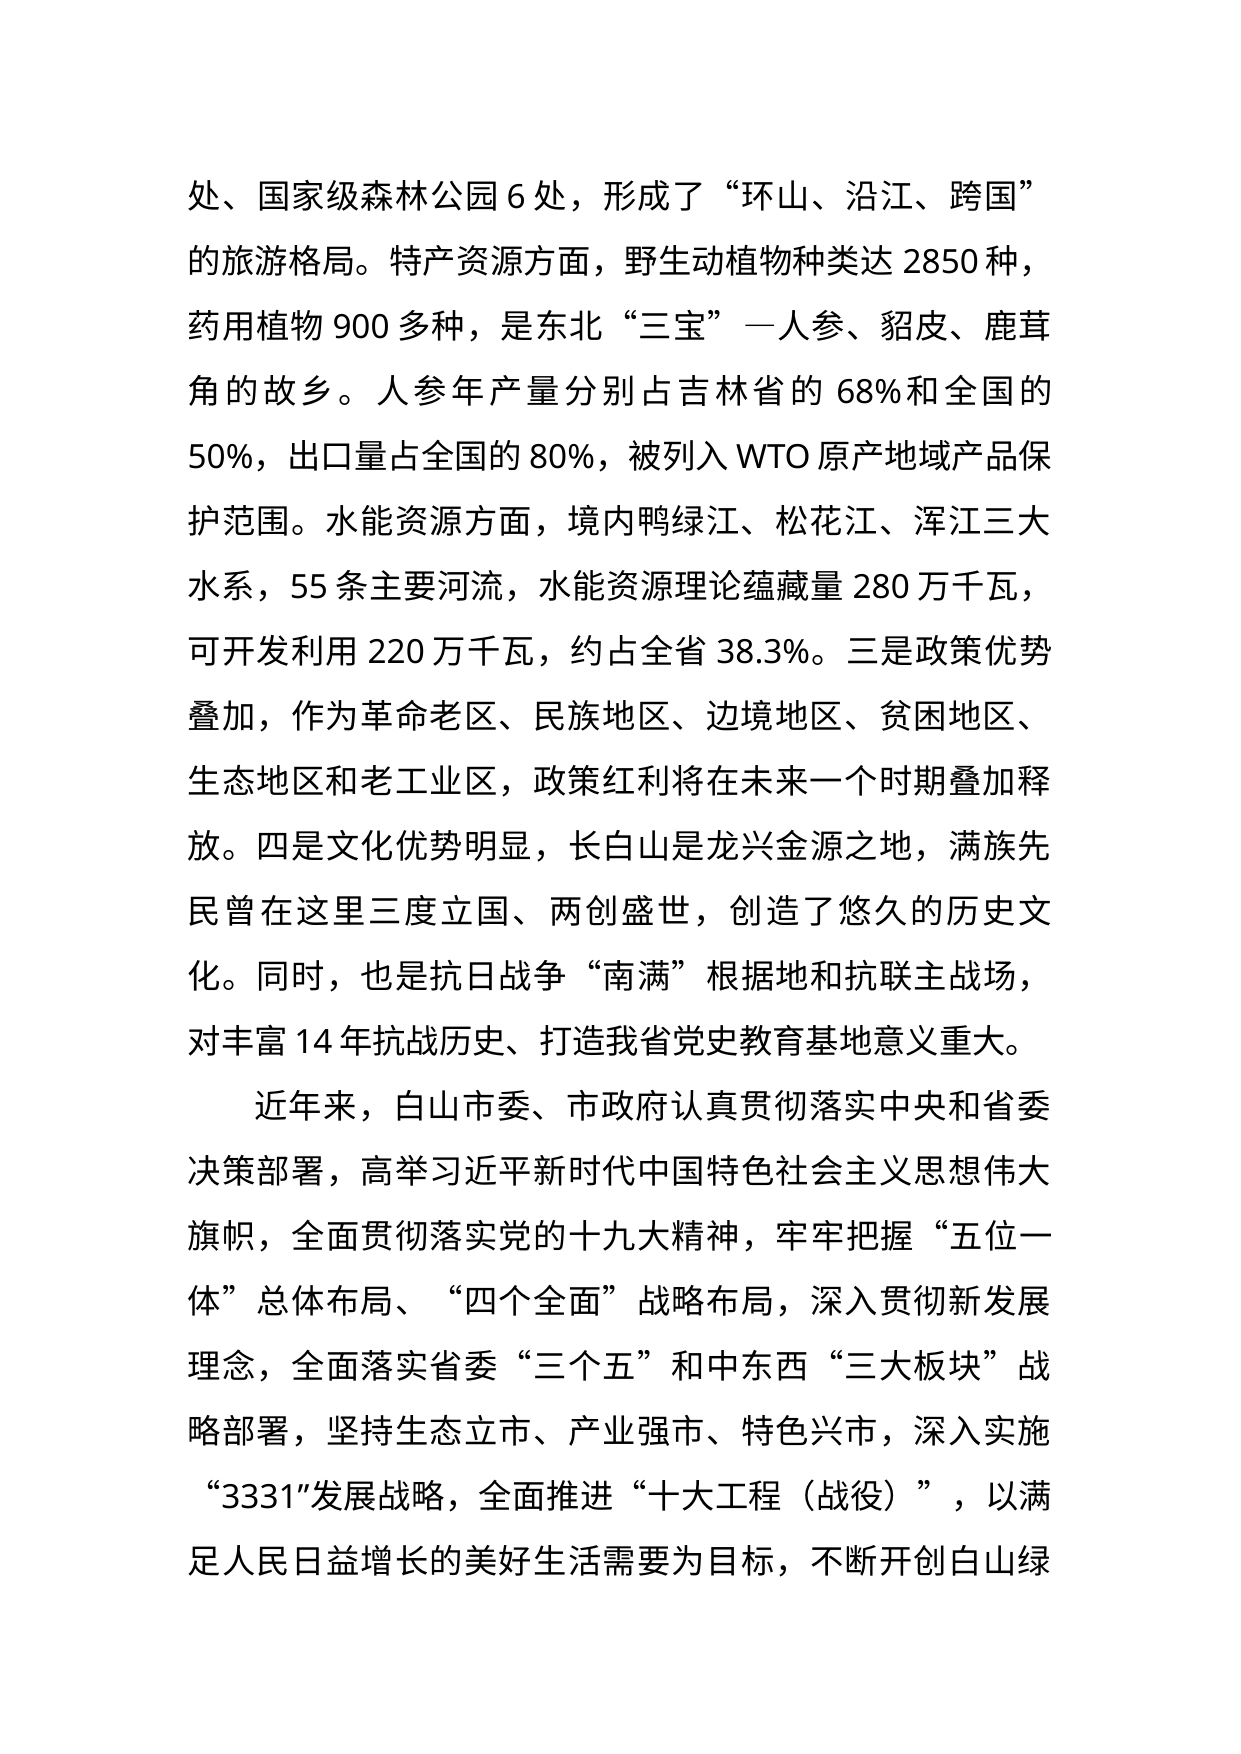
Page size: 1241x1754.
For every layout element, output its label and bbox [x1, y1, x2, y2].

text [187, 162, 1053, 1072]
text [187, 1072, 1053, 1592]
